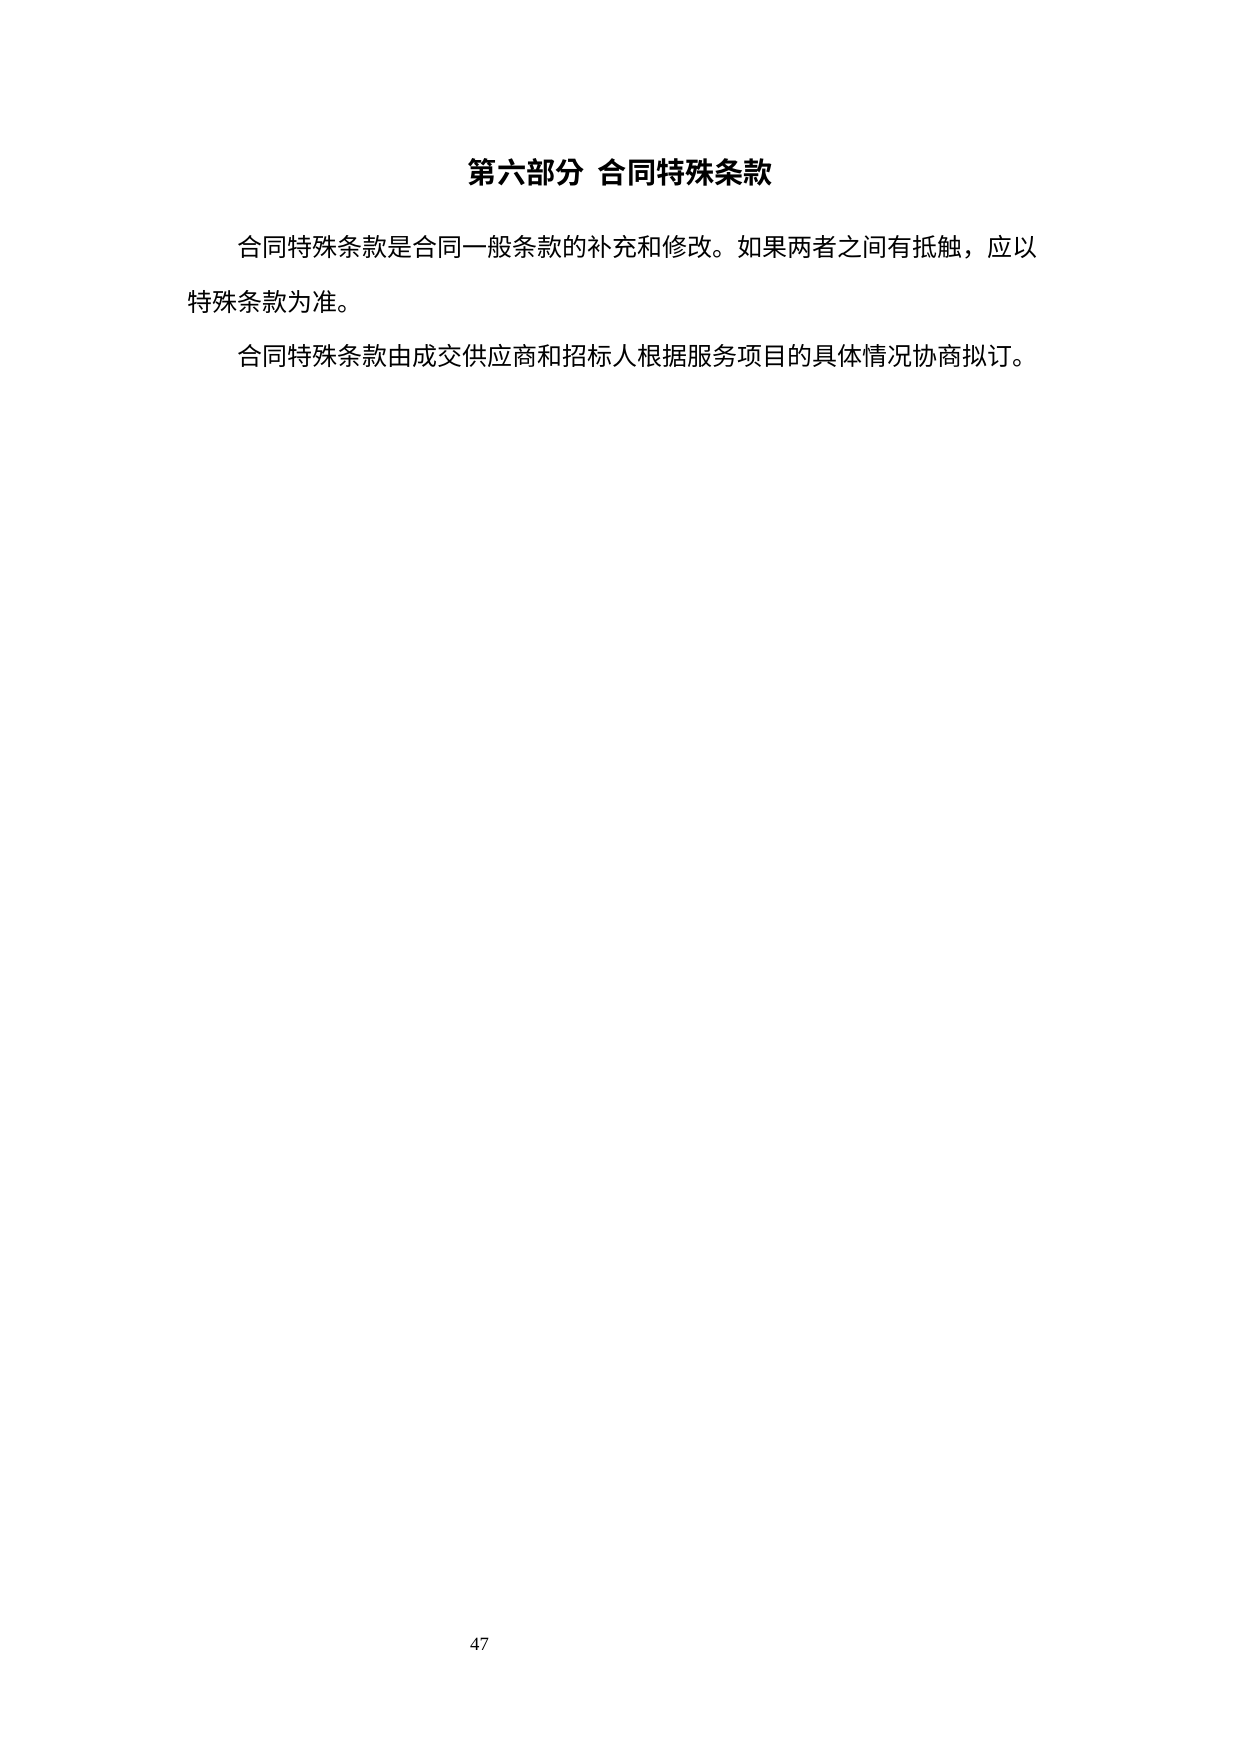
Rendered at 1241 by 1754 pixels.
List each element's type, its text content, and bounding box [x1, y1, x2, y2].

text 合同特殊条款由成交供应商和招标人根据服务项目的具体情况协商拟订。 [187, 322, 1053, 376]
text 合同特殊条款是合同一般条款的补充和修改。如果两者之间有抵触，应以特殊条款为准。 [187, 213, 1053, 322]
subtitle 第六部分 合同特殊条款 [187, 150, 1053, 192]
